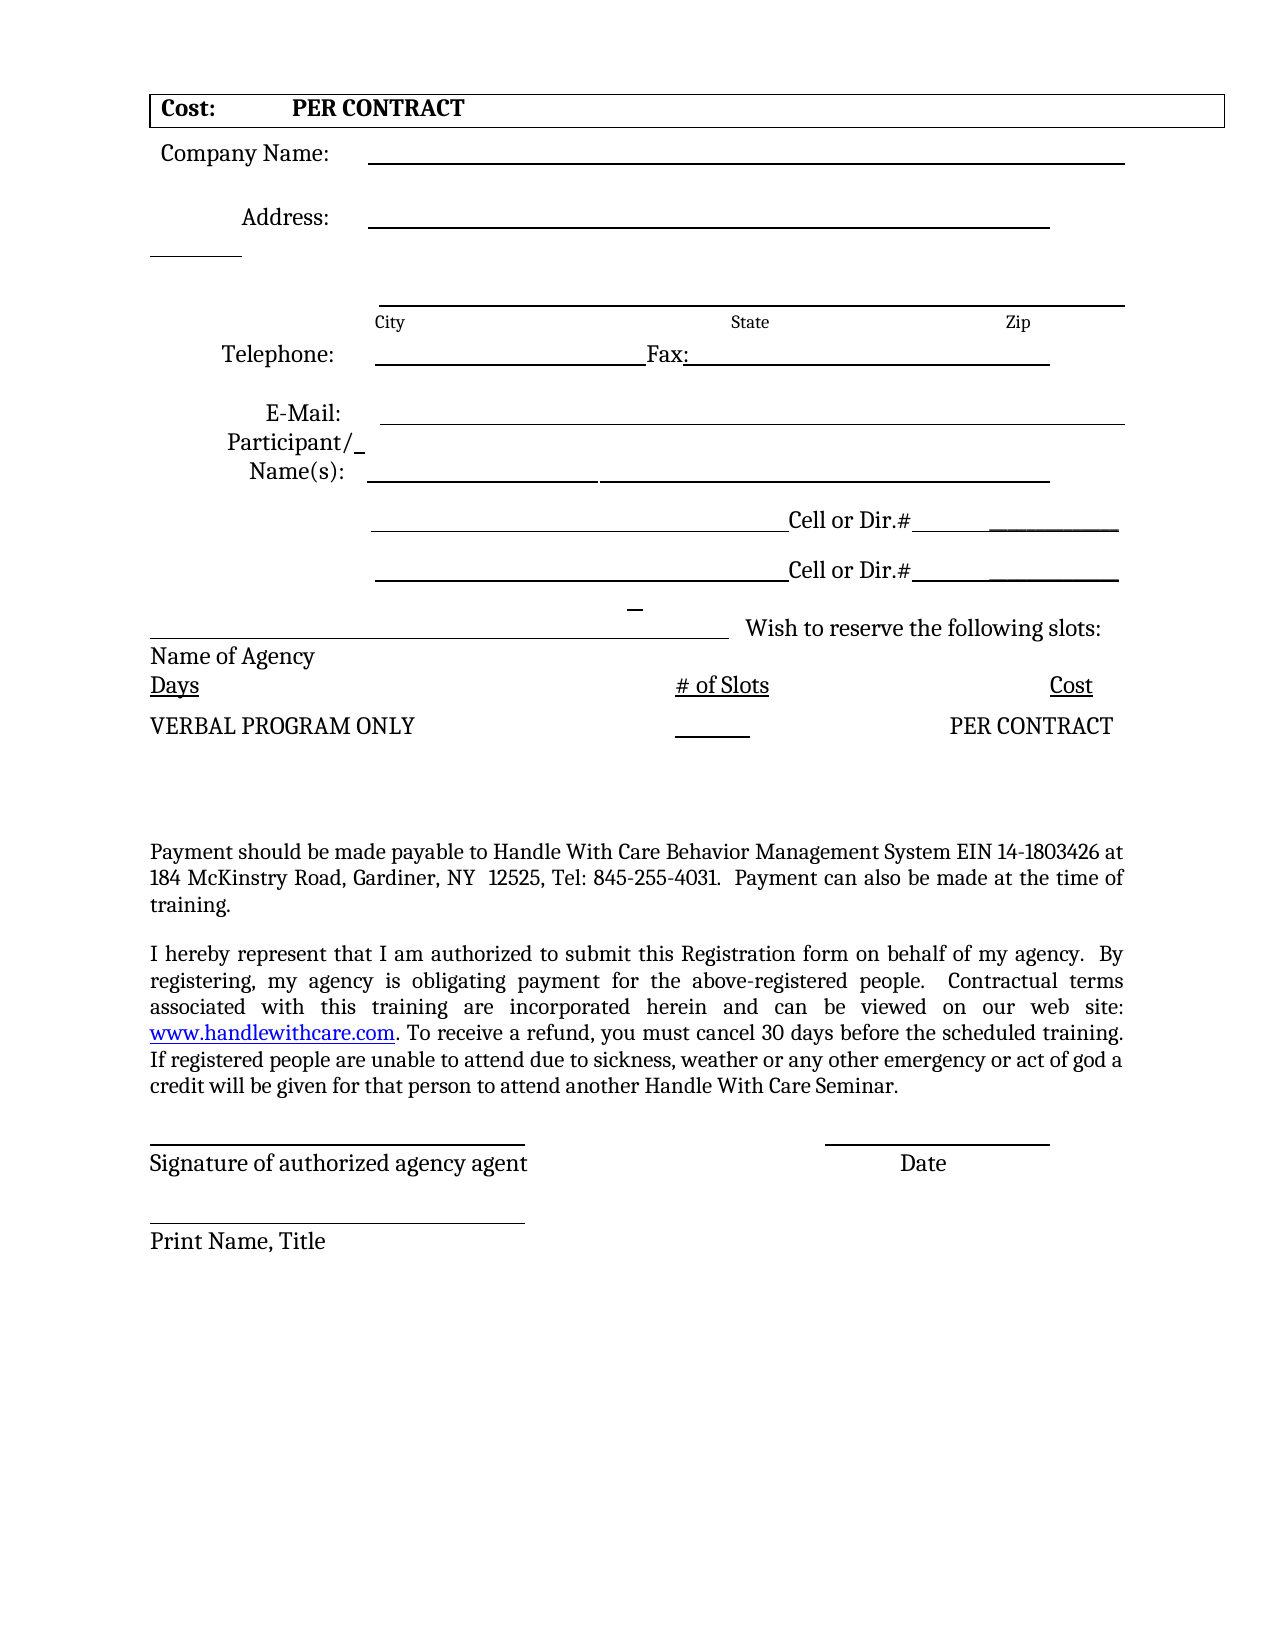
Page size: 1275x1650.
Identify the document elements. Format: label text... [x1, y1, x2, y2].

text Wish to reserve the following slots: [150, 613, 1125, 642]
table_cell PER CONTRACT [281, 95, 1199, 127]
text Cell or Dir.# ______________ [150, 556, 1125, 585]
text VERBAL PROGRAM ONLY PER CONTRACT [150, 712, 1125, 741]
text Print Name, Title [150, 1227, 1125, 1256]
text Cell or Dir.# ______________ [150, 506, 1125, 535]
text Telephone: Fax: [150, 340, 1125, 368]
text Name(s): [150, 457, 1125, 486]
text City State Zip [375, 312, 1125, 333]
text Days # of Slots Cost [150, 671, 1125, 700]
text Address: [150, 203, 1125, 260]
text I hereby represent that I am authorized to submit this Registration form on behalf of my agency. By registering, my agency is obligating payment for the above-registered people. Contractual terms associated with this training are incorporated herein and can be viewed on our web site: www.handlewithcare.com. To receive a refund, you must cancel 30 days before the scheduled training. If registered people are unable to attend due to sickness, weather or any other emergency or act of god a credit will be given for that person to attend another Handle With Care Seminar. [150, 941, 1125, 1099]
table_cell Cost: [151, 95, 281, 127]
text E-Mail: [150, 399, 1125, 428]
text Participant/ [150, 428, 1125, 457]
text Payment should be made payable to Handle With Care Behavior Management System EIN 14-1803426 at 184 McKinstry Road, Gardiner, NY 12525, Tel: 845-255-4031. Payment can also be made at the time of training. [150, 839, 1125, 918]
text Signature of authorized agency agent Date [150, 1149, 1125, 1178]
text Company Name: [150, 139, 1125, 167]
table_cell [1199, 95, 1224, 127]
text Name of Agency [150, 642, 1125, 671]
